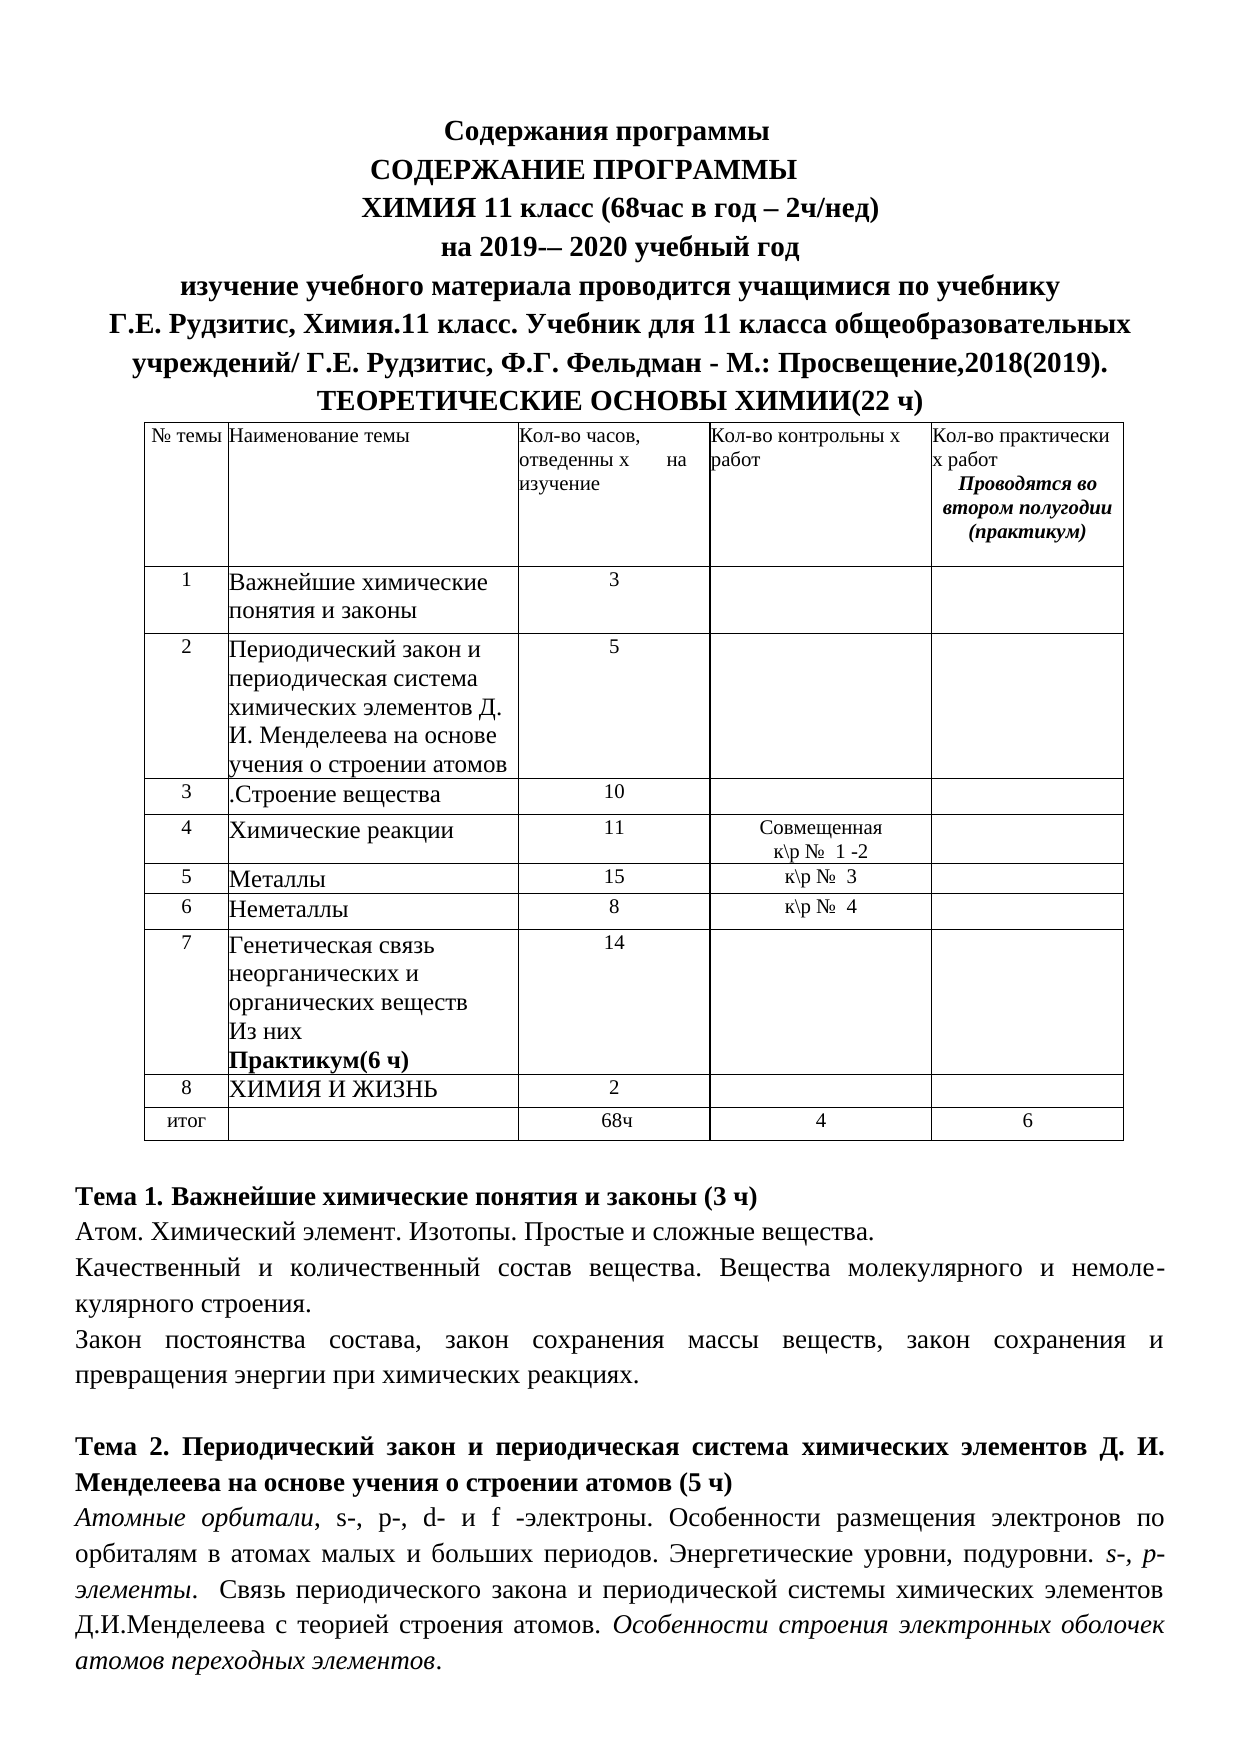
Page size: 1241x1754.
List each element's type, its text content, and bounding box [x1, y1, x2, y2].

text Качественный и количественный состав вещества. Вещества молекулярного и немолекулярного строения. [75, 1251, 1165, 1318]
text Тема 2. Периодический закон и периодическая система химических элементов Д. И. Менделеева на основе учения о строении атомов (5 ч) [75, 1430, 1165, 1497]
table_cell 11 [519, 815, 709, 863]
table_cell ХИМИЯ И ЖИЗНЬ [229, 1075, 518, 1107]
table_cell [932, 815, 1123, 863]
table_header Наименование темы [229, 423, 518, 566]
table_cell 3 [145, 779, 228, 814]
table_header Кол-во контрольны х работ [711, 423, 931, 566]
table_cell [711, 779, 931, 814]
table_cell [711, 1075, 931, 1107]
table_cell 6 [932, 1108, 1123, 1140]
table_cell 10 [519, 779, 709, 814]
table_cell [932, 567, 1123, 633]
table_header № темы [145, 423, 228, 566]
text Закон постоянства состава, закон сохранения массы веществ, закон сохранения и превращения энергии при химических реакциях. [75, 1323, 1165, 1389]
table_cell Генетическая связь неорганических и органических веществ Из них Практикум(6 ч) [229, 930, 518, 1073]
table_cell .Строение вещества [229, 779, 518, 814]
table_cell 4 [145, 815, 228, 863]
table_cell [711, 567, 931, 633]
table_cell [932, 930, 1123, 1073]
text ХИМИЯ 11 класс (68час в год – 2ч/нед) [75, 191, 1165, 224]
table_cell 8 [519, 894, 709, 929]
text на 2019-– 2020 учебный год [75, 229, 1165, 263]
table_cell 2 [145, 634, 228, 778]
table_cell [932, 894, 1123, 929]
table_header Кол-во часов, отведенны х на изучение [519, 423, 709, 566]
table_cell Неметаллы [229, 894, 518, 929]
text СОДЕРЖАНИЕ ПРОГРАММЫ [370, 152, 1165, 186]
table_cell Металлы [229, 864, 518, 893]
table_cell 6 [145, 894, 228, 929]
table_cell [711, 634, 931, 778]
table_cell 4 [711, 1108, 931, 1140]
table_cell 15 [519, 864, 709, 893]
table_cell 3 [519, 567, 709, 633]
table_cell Совмещенная к\р № 1 -2 [711, 815, 931, 863]
table_cell [932, 634, 1123, 778]
table_cell 7 [145, 930, 228, 1073]
text Тема 1. Важнейшие химические понятия и законы (3 ч) [75, 1180, 1165, 1211]
table_cell 8 [145, 1075, 228, 1107]
text Атом. Химический элемент. Изотопы. Простые и сложные вещества. [75, 1216, 1165, 1247]
table_cell [932, 1075, 1123, 1107]
table_cell Химические реакции [229, 815, 518, 863]
subtitle Содержания программы [370, 113, 1165, 147]
text Г.Е. Рудзитис, Химия.11 класс. Учебник для 11 класса общеобразовательных учреждений/ Г.Е. Рудзитис, Ф.Г. Фельдман - М.: Просвещение,2018(2019). [75, 306, 1165, 378]
table_cell [932, 864, 1123, 893]
table_cell итог [145, 1108, 228, 1140]
table_cell 5 [145, 864, 228, 893]
table_cell Периодический закон и периодическая система химических элементов Д. И. Менделеева на основе учения о строении атомов [229, 634, 518, 778]
table_cell 5 [519, 634, 709, 778]
table_cell к\р № 4 [711, 894, 931, 929]
table_cell 14 [519, 930, 709, 1073]
text ТЕОРЕТИЧЕСКИЕ ОСНОВЫ ХИМИИ(22 ч) [75, 383, 1165, 417]
table_cell 1 [145, 567, 228, 633]
table_header Кол-во практически х работ Проводятся во втором полугодии (практикум) [932, 423, 1123, 566]
text изучение учебного материала проводится учащимися по учебнику [75, 268, 1165, 301]
table_cell к\р № 3 [711, 864, 931, 893]
table_cell 2 [519, 1075, 709, 1107]
table_cell 68ч [519, 1108, 709, 1140]
table_cell [229, 1108, 518, 1140]
table_cell [932, 779, 1123, 814]
text Атомные орбитали, s-, р-, d- и f -электроны. Особенности размещения электронов по орбиталям в атомах малых и больших периодов. Энергетические уровни, подуровни. s-, р-элементы. Связь периодического закона и периодической системы химических элементов Д.И.Менделеева с теорией строения атомов. Особенности строения электронных оболочек атомов переходных элементов. [75, 1501, 1165, 1675]
table_cell Важнейшие химические понятия и законы [229, 567, 518, 633]
table_cell [711, 930, 931, 1073]
